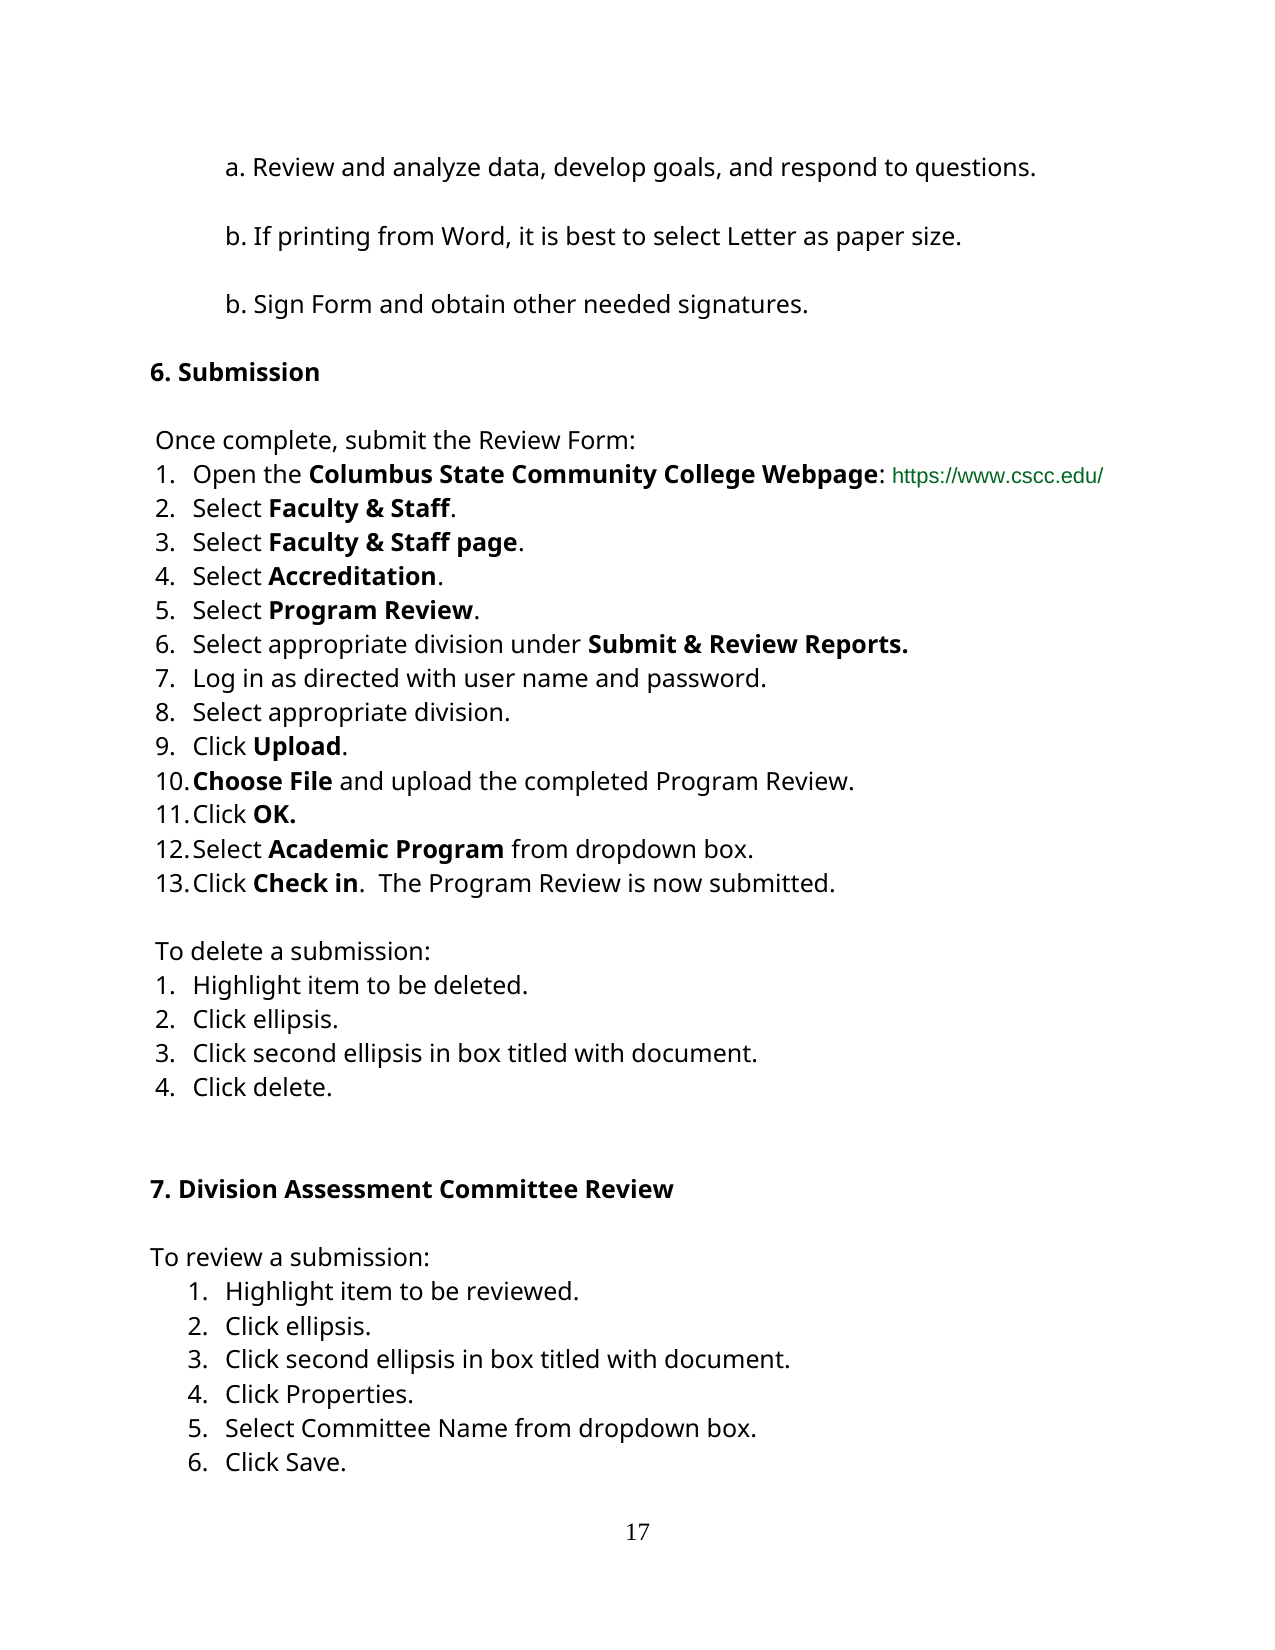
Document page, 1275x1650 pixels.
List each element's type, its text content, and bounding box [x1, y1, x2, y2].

text To review a submission: [150, 1240, 1125, 1274]
list Click Save. [187, 1444, 1125, 1478]
list Select appropriate division under Submit & Review Reports. [155, 627, 1125, 661]
list Choose File and upload the completed Program Review. [155, 763, 1125, 797]
list Select Accreditation. [155, 559, 1125, 593]
list Select Faculty & Staff. [155, 491, 1125, 525]
text Once complete, submit the Review Form: [150, 422, 1125, 457]
list Highlight item to be deleted. [155, 967, 1125, 1002]
list Click OK. [155, 797, 1125, 831]
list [187, 1342, 1125, 1376]
list Open the Columbus State Community College Webpage: https://www.cscc.edu/ [155, 457, 1125, 491]
list Click delete. [155, 1070, 1125, 1104]
list Click Check in. The Program Review is now submitted. [155, 865, 1125, 899]
list Log in as directed with user name and password. [155, 661, 1125, 695]
list Select Program Review. [155, 593, 1125, 627]
list Select appropriate division. [155, 695, 1125, 729]
text a. Review and analyze data, develop goals, and respond to questions. [150, 150, 1125, 184]
text 6. Submission [150, 354, 1125, 388]
list Click second ellipsis in box titled with document. [155, 1036, 1125, 1070]
text b. If printing from Word, it is best to select Letter as paper size. [150, 218, 1125, 252]
list Highlight item to be reviewed. [187, 1274, 1125, 1308]
list Select Faculty & Staff page. [155, 525, 1125, 559]
list Select Academic Program from dropdown box. [155, 831, 1125, 865]
text To delete a submission: [155, 933, 1125, 967]
list Click Upload. [155, 729, 1125, 763]
list Click ellipsis. [155, 1002, 1125, 1036]
text 7. Division Assessment Committee Review [150, 1172, 1125, 1206]
list Click ellipsis. [187, 1308, 1125, 1342]
text b. Sign Form and obtain other needed signatures. [150, 286, 1125, 320]
list Click Properties. [187, 1376, 1125, 1410]
list Select Committee Name from dropdown box. [187, 1410, 1125, 1444]
